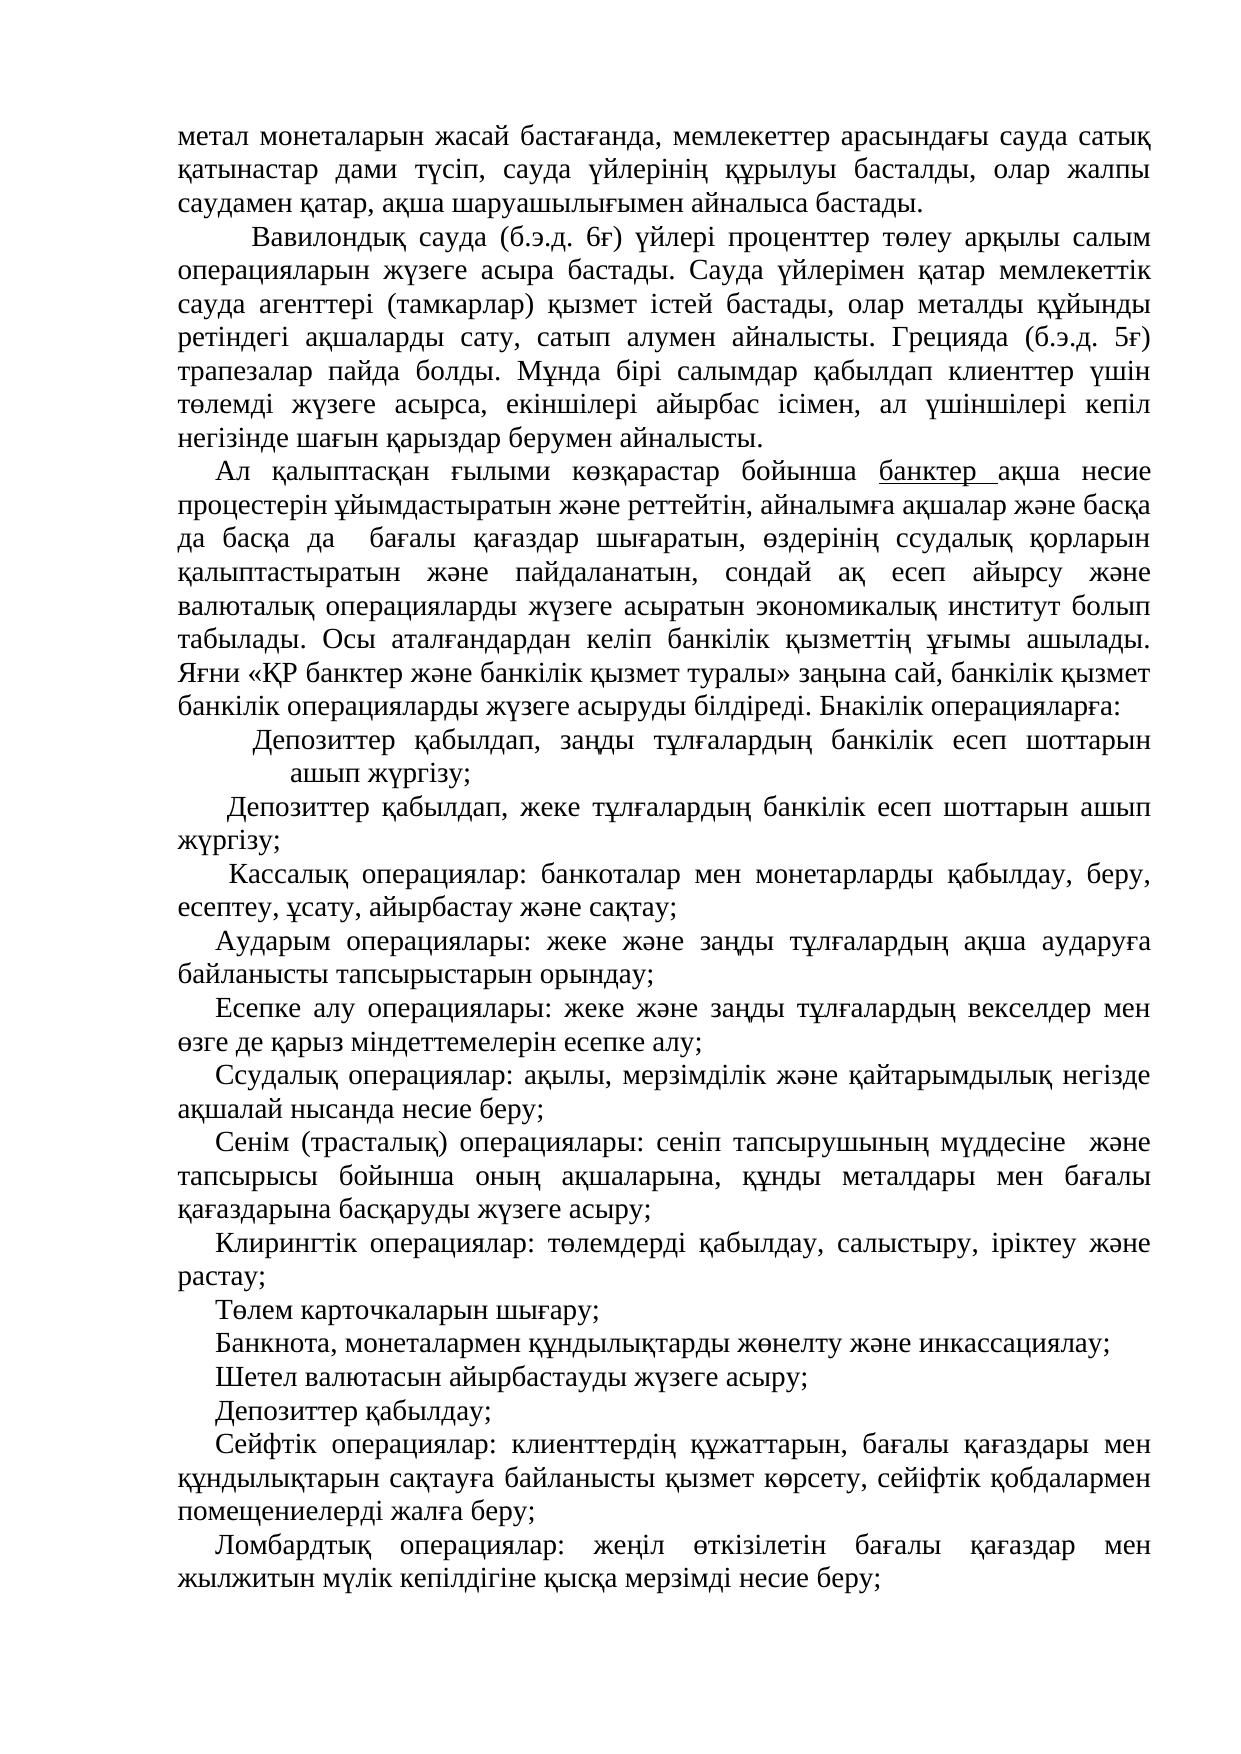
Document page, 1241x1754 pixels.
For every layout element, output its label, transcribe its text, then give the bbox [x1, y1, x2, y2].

text Банкнота, монеталармен құндылықтарды жөнелту және инкассациялау; [177, 1326, 1152, 1359]
text Аударым операциялары: жеке және заңды тұлғалардың ақша аударуға байланысты тапсырыстарын орындау; [177, 923, 1152, 990]
text Есепке алу операциялары: жеке және заңды тұлғалардың векселдер мен өзге де қарыз міндеттемелерін есепке алу; [177, 990, 1152, 1057]
text Депозиттер қабылдап, заңды тұлғалардың банкілік есеп шоттарын ашып жүргізу; [252, 722, 1152, 789]
text Вавилондық сауда (б.э.д. 6ғ) үйлері проценттер төлеу арқылы салым операцияларын жүзеге асыра бастады. Сауда үйлерімен қатар мемлекеттік сауда агенттері (тамкарлар) қызмет істей бастады, олар металды құйынды ретіндегі ақшаларды сату, сатып алумен айналысты. Грецияда (б.э.д. 5ғ) трапезалар пайда болды. Мұнда бірі салымдар қабылдап клиенттер үшін төлемді жүзеге асырса, екіншілері айырбас ісімен, ал үшіншілері кепіл негізінде шағын қарыздар берумен айналысты. [177, 219, 1152, 453]
text Депозиттер қабылдау; [177, 1393, 1152, 1426]
text Ссудалық операциялар: ақылы, мерзімділік және қайтарымдылық негізде ақшалай нысанда несие беру; [177, 1057, 1152, 1124]
text Төлем карточкаларын шығару; [177, 1292, 1152, 1326]
text Ал қалыптасқан ғылыми көзқарастар бойынша банктер ақша несие процестерін ұйымдастыратын және реттейтін, айналымға ақшалар және басқа да басқа да бағалы қағаздар шығаратын, өздерінің ссудалық қорларын қалыптастыратын және пайдаланатын, сондай ақ есеп айырсу және валюталық операцияларды жүзеге асыратын экономикалық институт болып табылады. Осы аталғандардан келіп банкілік қызметтің ұғымы ашылады. Яғни «ҚР банктер және банкілік қызмет туралы» заңына сай, банкілік қызмет банкілік операцияларды жүзеге асыруды білдіреді. Бнакілік операцияларға: [177, 453, 1152, 722]
text Депозиттер қабылдап, жеке тұлғалардың банкілік есеп шоттарын ашып жүргізу; [177, 789, 1152, 856]
text Клирингтік операциялар: төлемдерді қабылдау, салыстыру, іріктеу және растау; [177, 1225, 1152, 1292]
text Сенім (трасталық) операциялары: сеніп тапсырушының мүддесіне және тапсырысы бойынша оның ақшаларына, құнды металдары мен бағалы қағаздарына басқаруды жүзеге асыру; [177, 1124, 1152, 1225]
text Сейфтік операциялар: клиенттердің құжаттарын, бағалы қағаздары мен құндылықтарын сақтауға байланысты қызмет көрсету, сейіфтік қобдалармен помещениелерді жалға беру; [177, 1426, 1152, 1527]
text Шетел валютасын айырбастауды жүзеге асыру; [177, 1359, 1152, 1393]
text Кассалық операциялар: банкоталар мен монетарларды қабылдау, беру, есептеу, ұсату, айырбастау және сақтау; [177, 856, 1152, 923]
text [177, 118, 1152, 219]
text Ломбардтық операциялар: жеңіл өткізілетін бағалы қағаздар мен жылжитын мүлік кепілдігіне қысқа мерзімді несие беру; [177, 1527, 1152, 1594]
